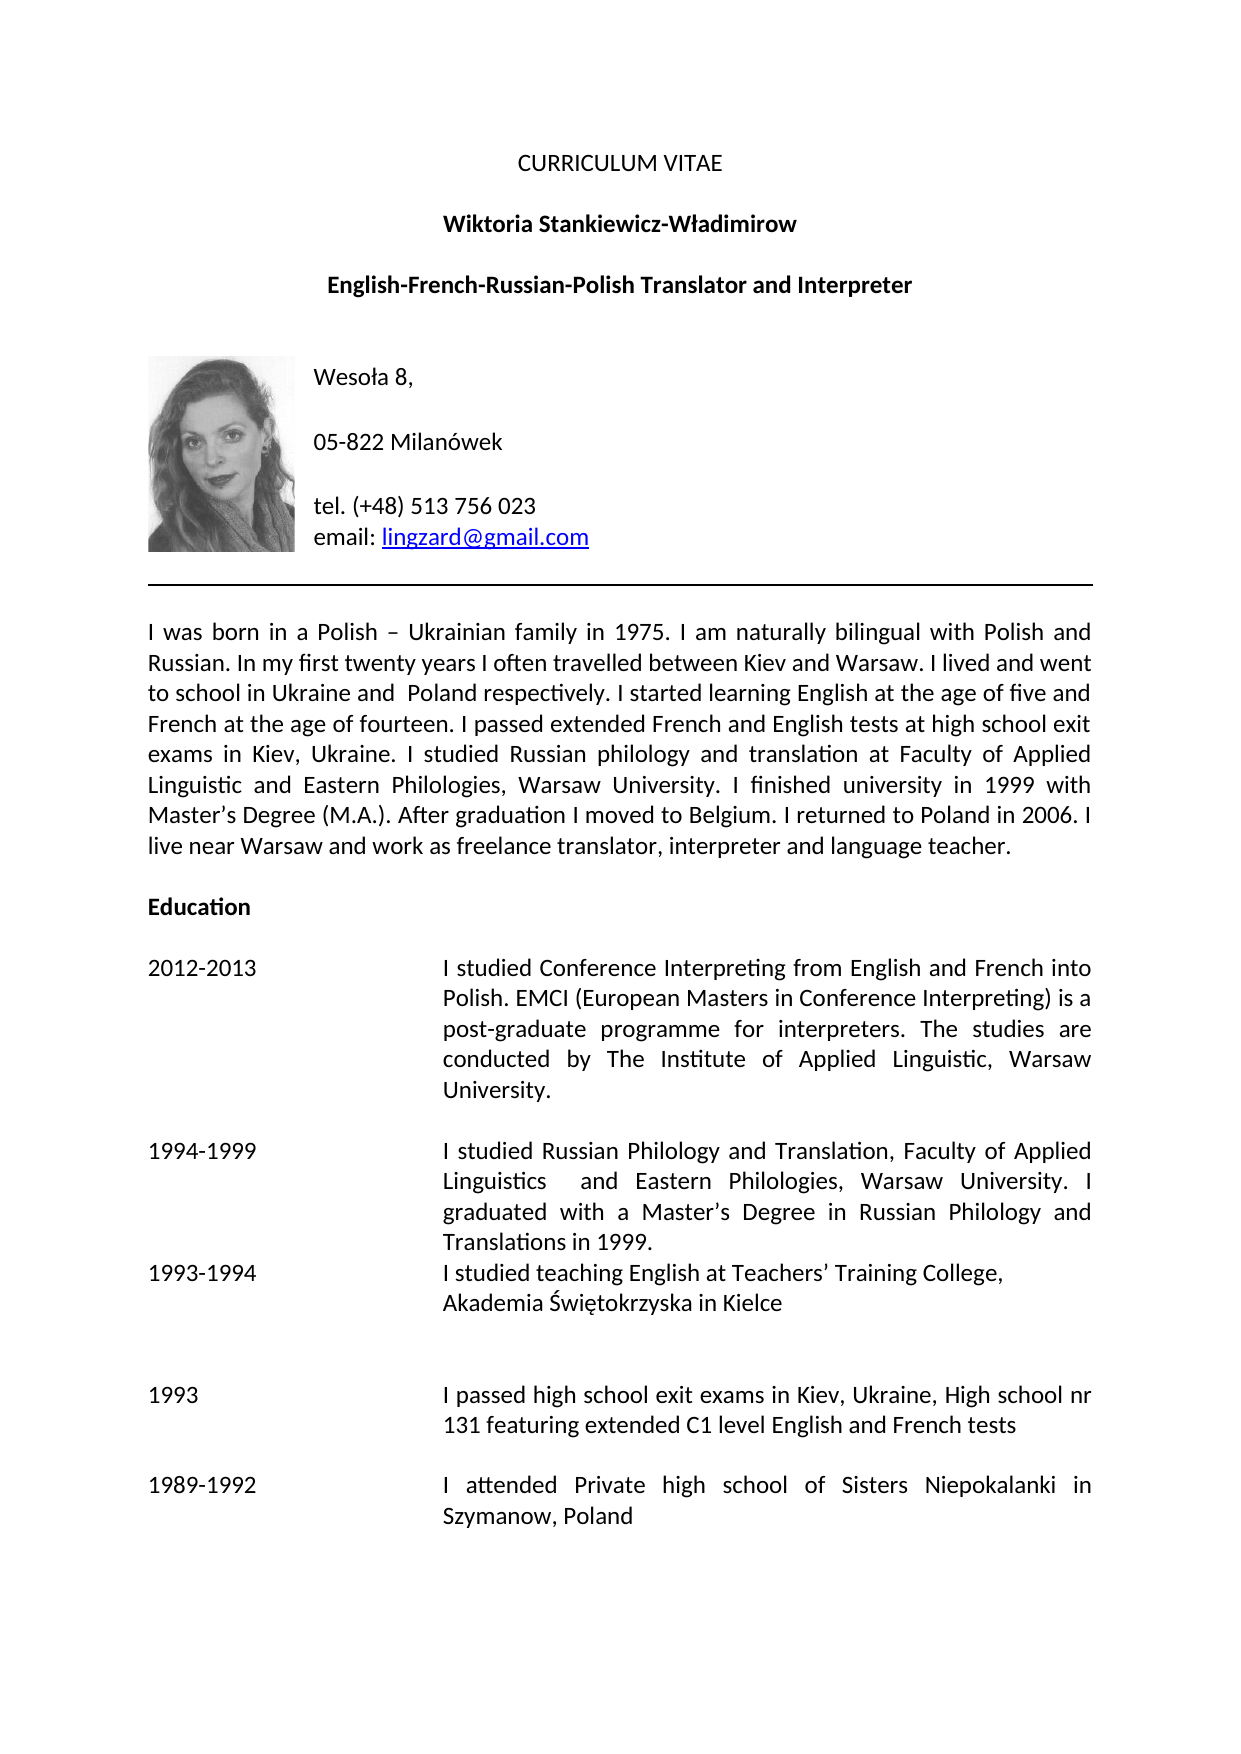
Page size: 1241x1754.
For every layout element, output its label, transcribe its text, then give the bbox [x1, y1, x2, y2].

text 1993 I passed high school exit exams in Kiev, Ukraine, High school nr 131 featuring extended C1 level English and French tests [148, 1379, 1093, 1440]
picture [147, 356, 294, 550]
text Wesoła 8, [148, 331, 1093, 426]
text 2012-2013 I studied Conference Interpreting from English and French into Polish. EMCI (European Masters in Conference Interpreting) is a post-graduate programme for interpreters. The studies are conducted by The Institute of Applied Linguistic, Warsaw University. [148, 952, 1093, 1104]
text 1994-1999 I studied Russian Philology and Translation, Faculty of Applied Linguistics and Eastern Philologies, Warsaw University. I graduated with a Master’s Degree in Russian Philology and Translations in 1999. [148, 1135, 1093, 1257]
text 1993-1994 I studied teaching English at Teachers’ Training College, Akademia Świętokrzyska in Kielce [148, 1257, 1093, 1318]
text 1989-1992 I attended Private high school of Sisters Niepokalanki in Szymanow, Poland [148, 1469, 1093, 1530]
text I was born in a Polish – Ukrainian family in 1975. I am naturally bilingual with Polish and Russian. In my first twenty years I often travelled between Kiev and Warsaw. I lived and went to school in Ukraine and Poland respectively. I started learning English at the age of five and French at the age of fourteen. I passed extended French and English tests at high school exit exams in Kiev, Ukraine. I studied Russian philology and translation at Faculty of Applied Linguistic and Eastern Philologies, Warsaw University. I finished university in 1999 with Master’s Degree (M.A.). After graduation I moved to Belgium. I returned to Poland in 2006. I live near Warsaw and work as freelance translator, interpreter and language teacher. [148, 586, 1093, 860]
text 05-822 Milanówek [294, 426, 1093, 490]
text CURRICULUM VITAE [148, 148, 1093, 178]
text email: lingzard@gmail.com [148, 521, 1093, 551]
text tel. (+48) 513 756 023 [294, 490, 1093, 521]
text Education [148, 891, 1093, 921]
text English-French-Russian-Polish Translator and Interpreter [148, 270, 1093, 300]
text Wiktoria Stankiewicz-Władimirow [148, 209, 1093, 239]
